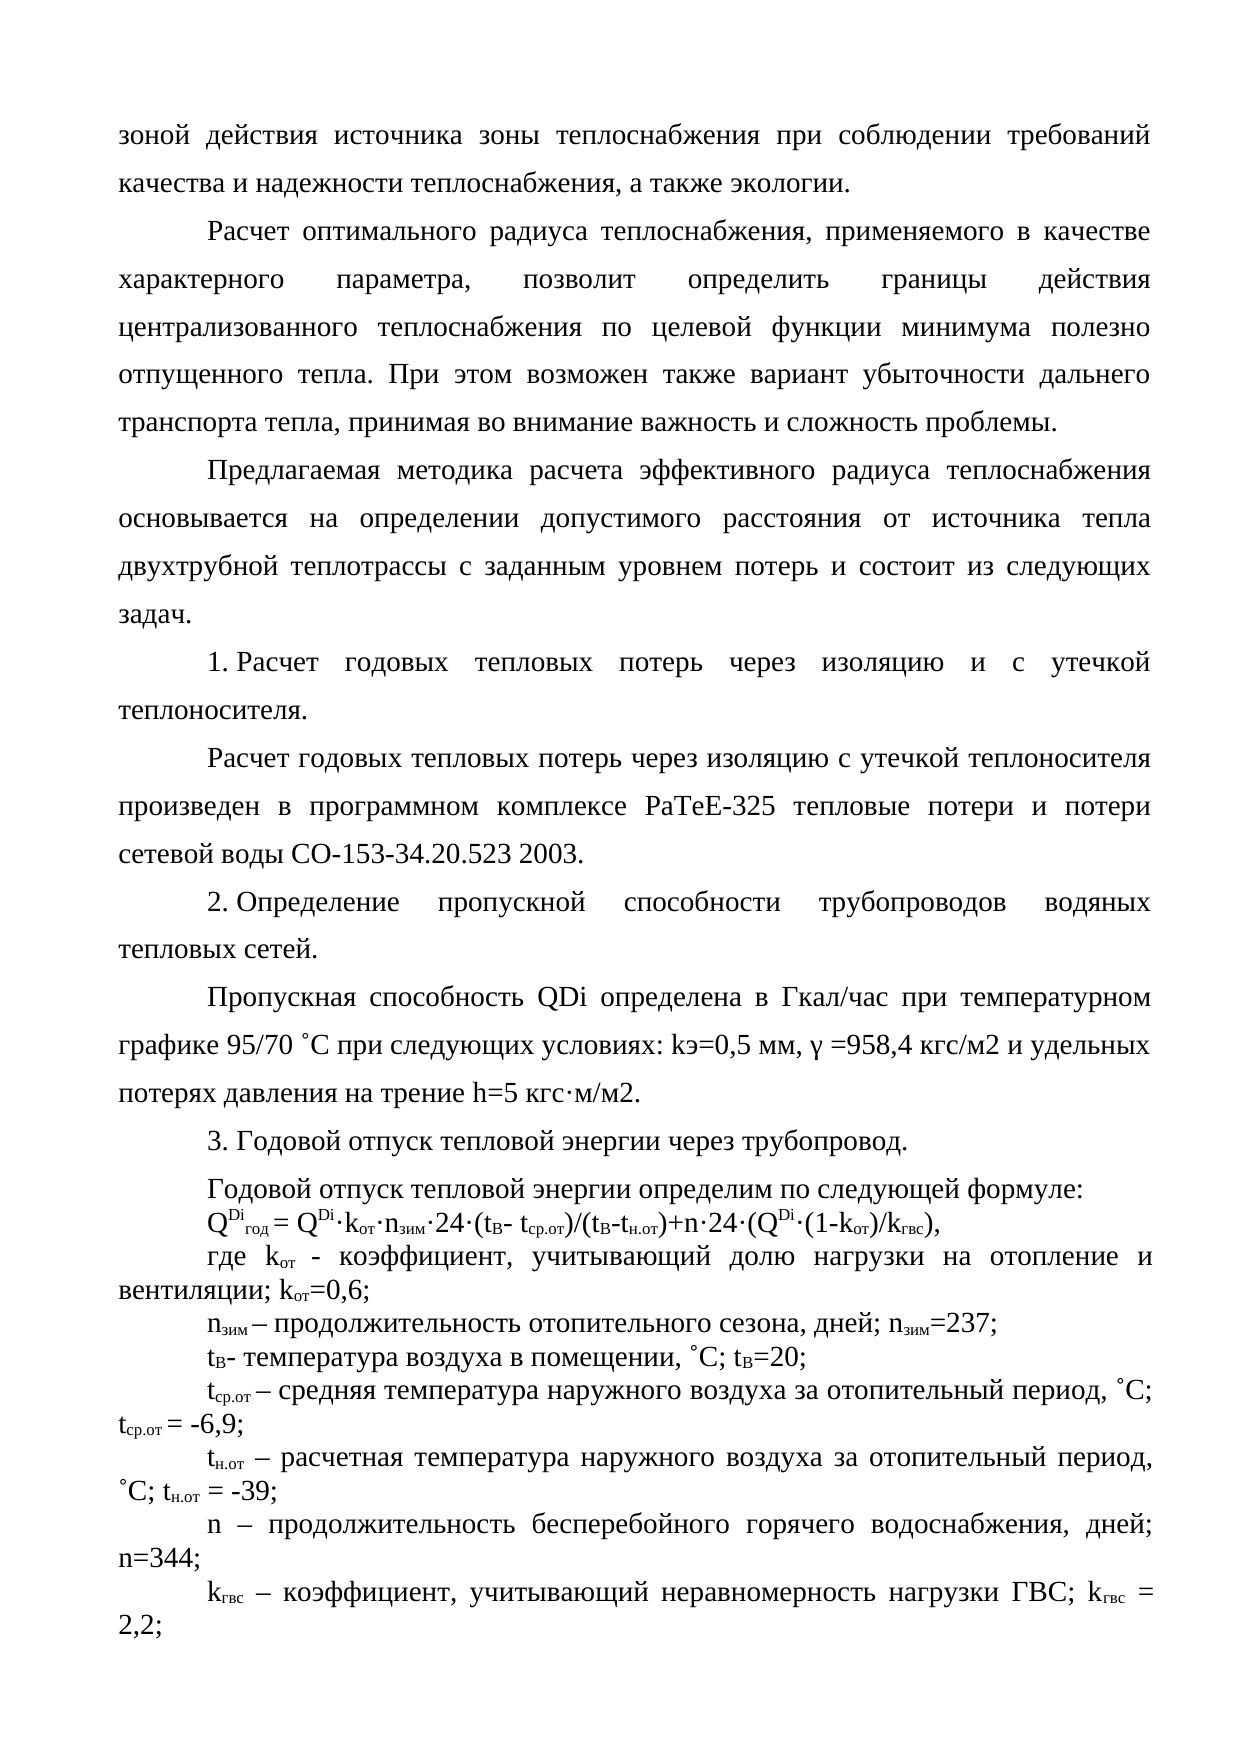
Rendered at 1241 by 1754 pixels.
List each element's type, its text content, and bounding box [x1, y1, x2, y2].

text Расчет оптимального радиуса теплоснабжения, применяемого в качестве характерного параметра, позволит определить границы действия централизованного теплоснабжения по целевой функции минимума полезно отпущенного тепла. При этом возможен также вариант убыточности дальнего транспорта тепла, принимая во внимание важность и сложность проблемы. [118, 198, 1152, 438]
text Годовой отпуск тепловой энергии определим по следующей формуле: [118, 1157, 1152, 1205]
text kгвс – коэффициент, учитывающий неравномерность нагрузки ГВС; kгвс = 2,2; [118, 1574, 1154, 1641]
text Предлагаемая методика расчета эффективного радиуса теплоснабжения основывается на определении допустимого расстояния от источника тепла двухтрубной теплотрассы с заданным уровнем потерь и состоит из следующих задач. [118, 438, 1152, 630]
text QDiгод = QDi·kот·nзим·24·(tВ- tср.от)/(tВ-tн.от)+n·24·(QDi·(1-kот)/kгвс), [118, 1205, 1154, 1238]
text Расчет годовых тепловых потерь через изоляцию с утечкой теплоносителя произведен в программном комплексе РаТеЕ-325 тепловые потери и потери сетевой воды СО-153-34.20.523 2003. [118, 726, 1152, 869]
text Пропускная способность QDi определена в Гкал/час при температурном графике 95/70 ˚С при следующих условиях: kэ=0,5 мм, γ =958,4 кгс/м2 и удельных потерях давления на трение h=5 кгс·м/м2. [118, 965, 1152, 1109]
list Определение пропускной способности трубопроводов водяных тепловых сетей. [118, 869, 1152, 965]
text где kот - коэффициент, учитывающий долю нагрузки на отопление и вентиляции; kот=0,6; [118, 1238, 1154, 1305]
list Расчет годовых тепловых потерь через изоляцию и с утечкой теплоносителя. [118, 630, 1152, 726]
text tВ- температура воздуха в помещении, ˚С; tВ=20; [118, 1339, 1154, 1372]
text nзим – продолжительность отопительного сезона, дней; nзим=237; [118, 1305, 1154, 1339]
list Годовой отпуск тепловой энергии через трубопровод. [118, 1109, 1152, 1157]
text tср.от – средняя температура наружного воздуха за отопительный период, ˚С; tср.от = -6,9; [118, 1372, 1154, 1439]
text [118, 103, 1152, 198]
text tн.от – расчетная температура наружного воздуха за отопительный период, ˚С; tн.от = -39; [118, 1439, 1154, 1507]
text n – продолжительность бесперебойного горячего водоснабжения, дней; n=344; [118, 1507, 1154, 1574]
